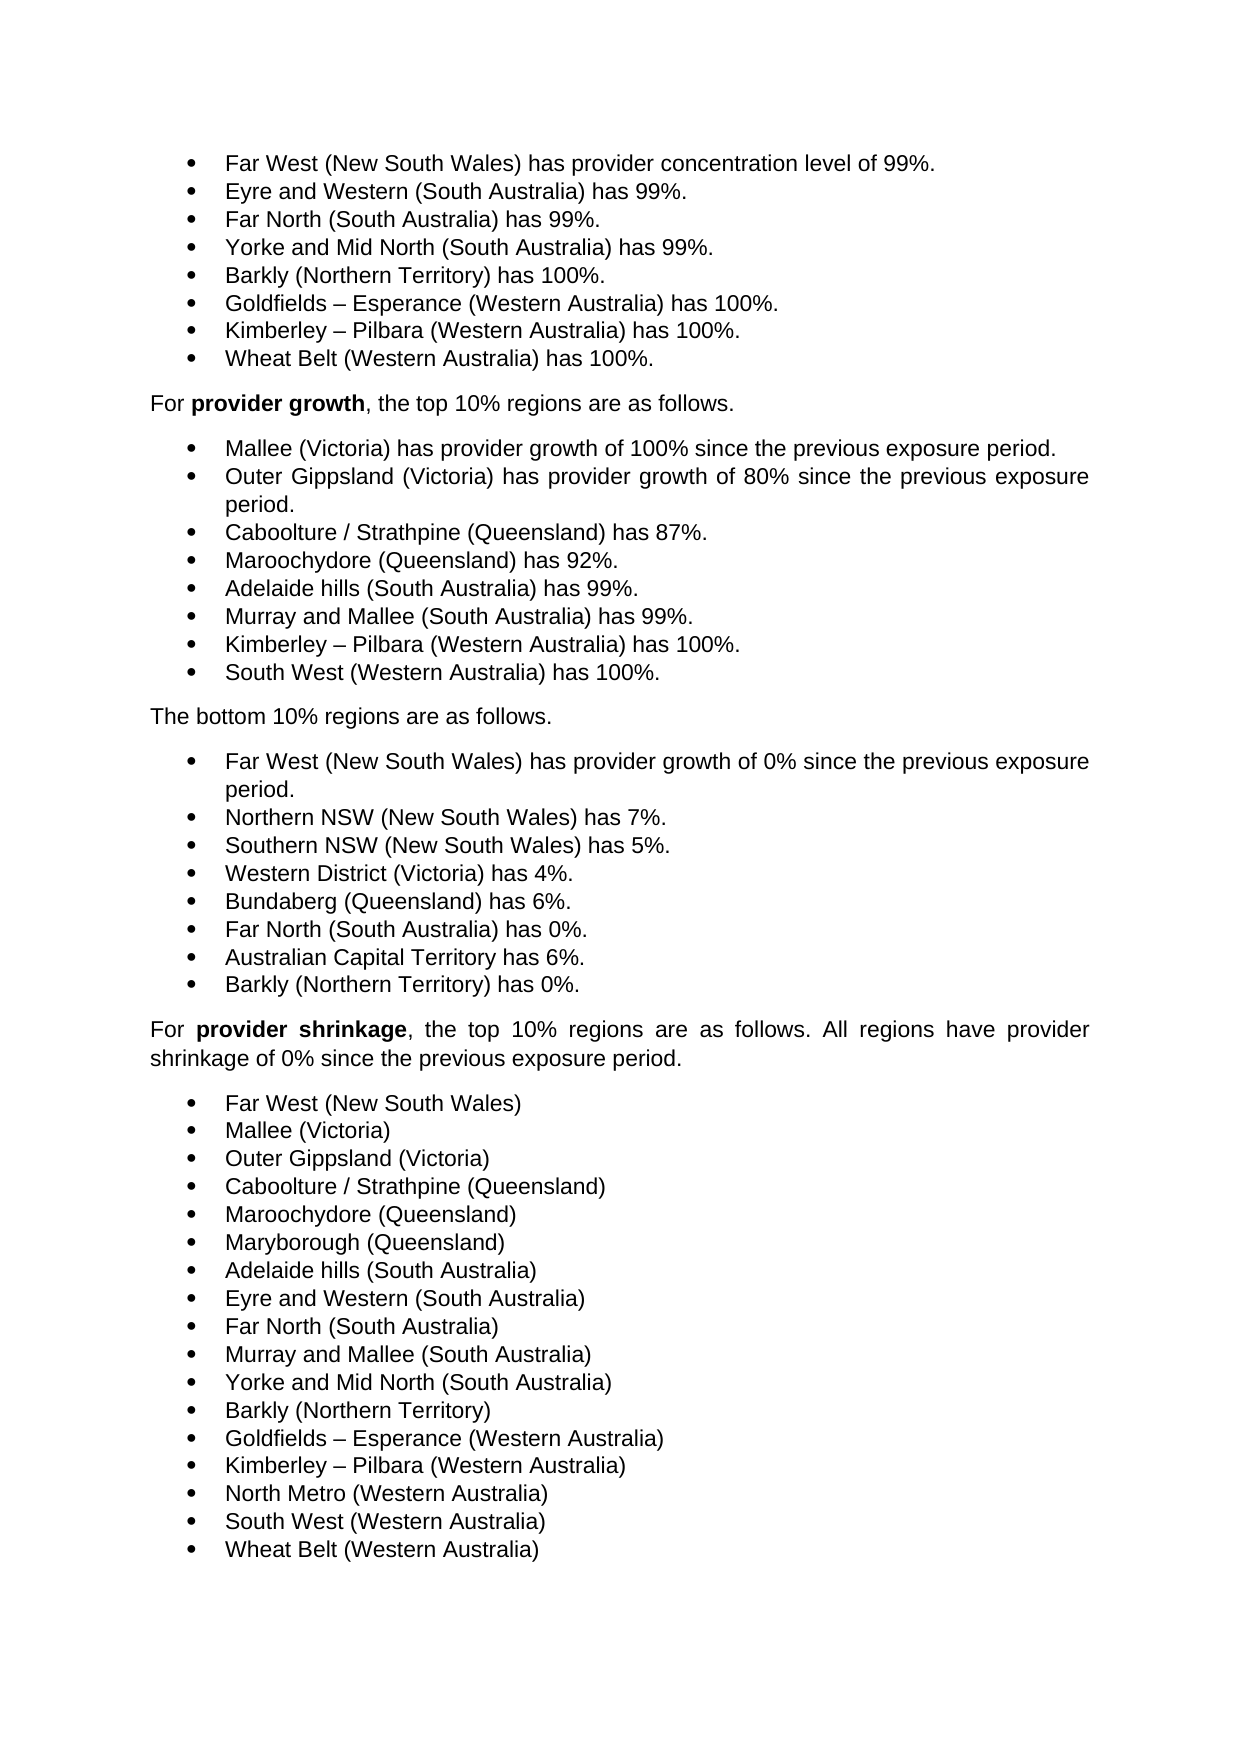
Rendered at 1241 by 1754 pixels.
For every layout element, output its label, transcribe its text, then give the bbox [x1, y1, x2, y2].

list South West (Western Australia) has 100%. [187, 658, 1090, 685]
list Murray and Mallee (South Australia) [187, 1341, 1090, 1367]
list Eyre and Western (South Australia) has 99%. [187, 178, 1090, 204]
list Maroochydore (Queensland) [187, 1201, 1090, 1228]
list Mallee (Victoria) [187, 1117, 1090, 1144]
text The bottom 10% regions are as follows. [150, 703, 1090, 729]
list Goldfields – Esperance (Western Australia) has 100%. [187, 289, 1090, 316]
list Eyre and Western (South Australia) [187, 1285, 1090, 1311]
list Goldfields – Esperance (Western Australia) [187, 1424, 1090, 1451]
list Far North (South Australia) [187, 1313, 1090, 1339]
list Barkly (Northern Territory) has 0%. [187, 971, 1090, 998]
list Wheat Belt (Western Australia) has 100%. [187, 345, 1090, 372]
list Caboolture / Strathpine (Queensland) has 87%. [187, 519, 1090, 545]
list Far West (New South Wales) has provider growth of 0% since the previous exposure period. [187, 748, 1090, 802]
list Kimberley – Pilbara (Western Australia) has 100%. [187, 317, 1090, 344]
list Maroochydore (Queensland) has 92%. [187, 547, 1090, 573]
list North Metro (Western Australia) [187, 1480, 1090, 1507]
list Barkly (Northern Territory) [187, 1397, 1090, 1423]
list South West (Western Australia) [187, 1508, 1090, 1535]
list Yorke and Mid North (South Australia) has 99%. [187, 234, 1090, 260]
list Far West (New South Wales) [187, 1089, 1090, 1116]
list Mallee (Victoria) has provider growth of 100% since the previous exposure period. [187, 435, 1090, 461]
list Far North (South Australia) has 0%. [187, 916, 1090, 942]
list Murray and Mallee (South Australia) has 99%. [187, 603, 1090, 629]
list Adelaide hills (South Australia) has 99%. [187, 575, 1090, 601]
list Maryborough (Queensland) [187, 1229, 1090, 1256]
list Kimberley – Pilbara (Western Australia) has 100%. [187, 631, 1090, 657]
list Caboolture / Strathpine (Queensland) [187, 1173, 1090, 1200]
text For provider growth, the top 10% regions are as follows. [150, 390, 1090, 416]
list Outer Gippsland (Victoria) has provider growth of 80% since the previous exposure period. [187, 463, 1090, 517]
list Northern NSW (New South Wales) has 7%. [187, 804, 1090, 830]
list Bundaberg (Queensland) has 6%. [187, 888, 1090, 914]
list Yorke and Mid North (South Australia) [187, 1369, 1090, 1395]
list Far North (South Australia) has 99%. [187, 206, 1090, 232]
list Adelaide hills (South Australia) [187, 1257, 1090, 1283]
list Far West (New South Wales) has provider concentration level of 99%. [187, 150, 1090, 176]
list Outer Gippsland (Victoria) [187, 1145, 1090, 1172]
list Barkly (Northern Territory) has 100%. [187, 262, 1090, 288]
list Southern NSW (New South Wales) has 5%. [187, 832, 1090, 858]
text For provider shrinkage, the top 10% regions are as follows. All regions have provider shrinkage of 0% since the previous exposure period. [150, 1016, 1090, 1071]
list Wheat Belt (Western Australia) [187, 1536, 1090, 1563]
list Australian Capital Territory has 6%. [187, 943, 1090, 970]
list Western District (Victoria) has 4%. [187, 860, 1090, 886]
list Kimberley – Pilbara (Western Australia) [187, 1452, 1090, 1479]
